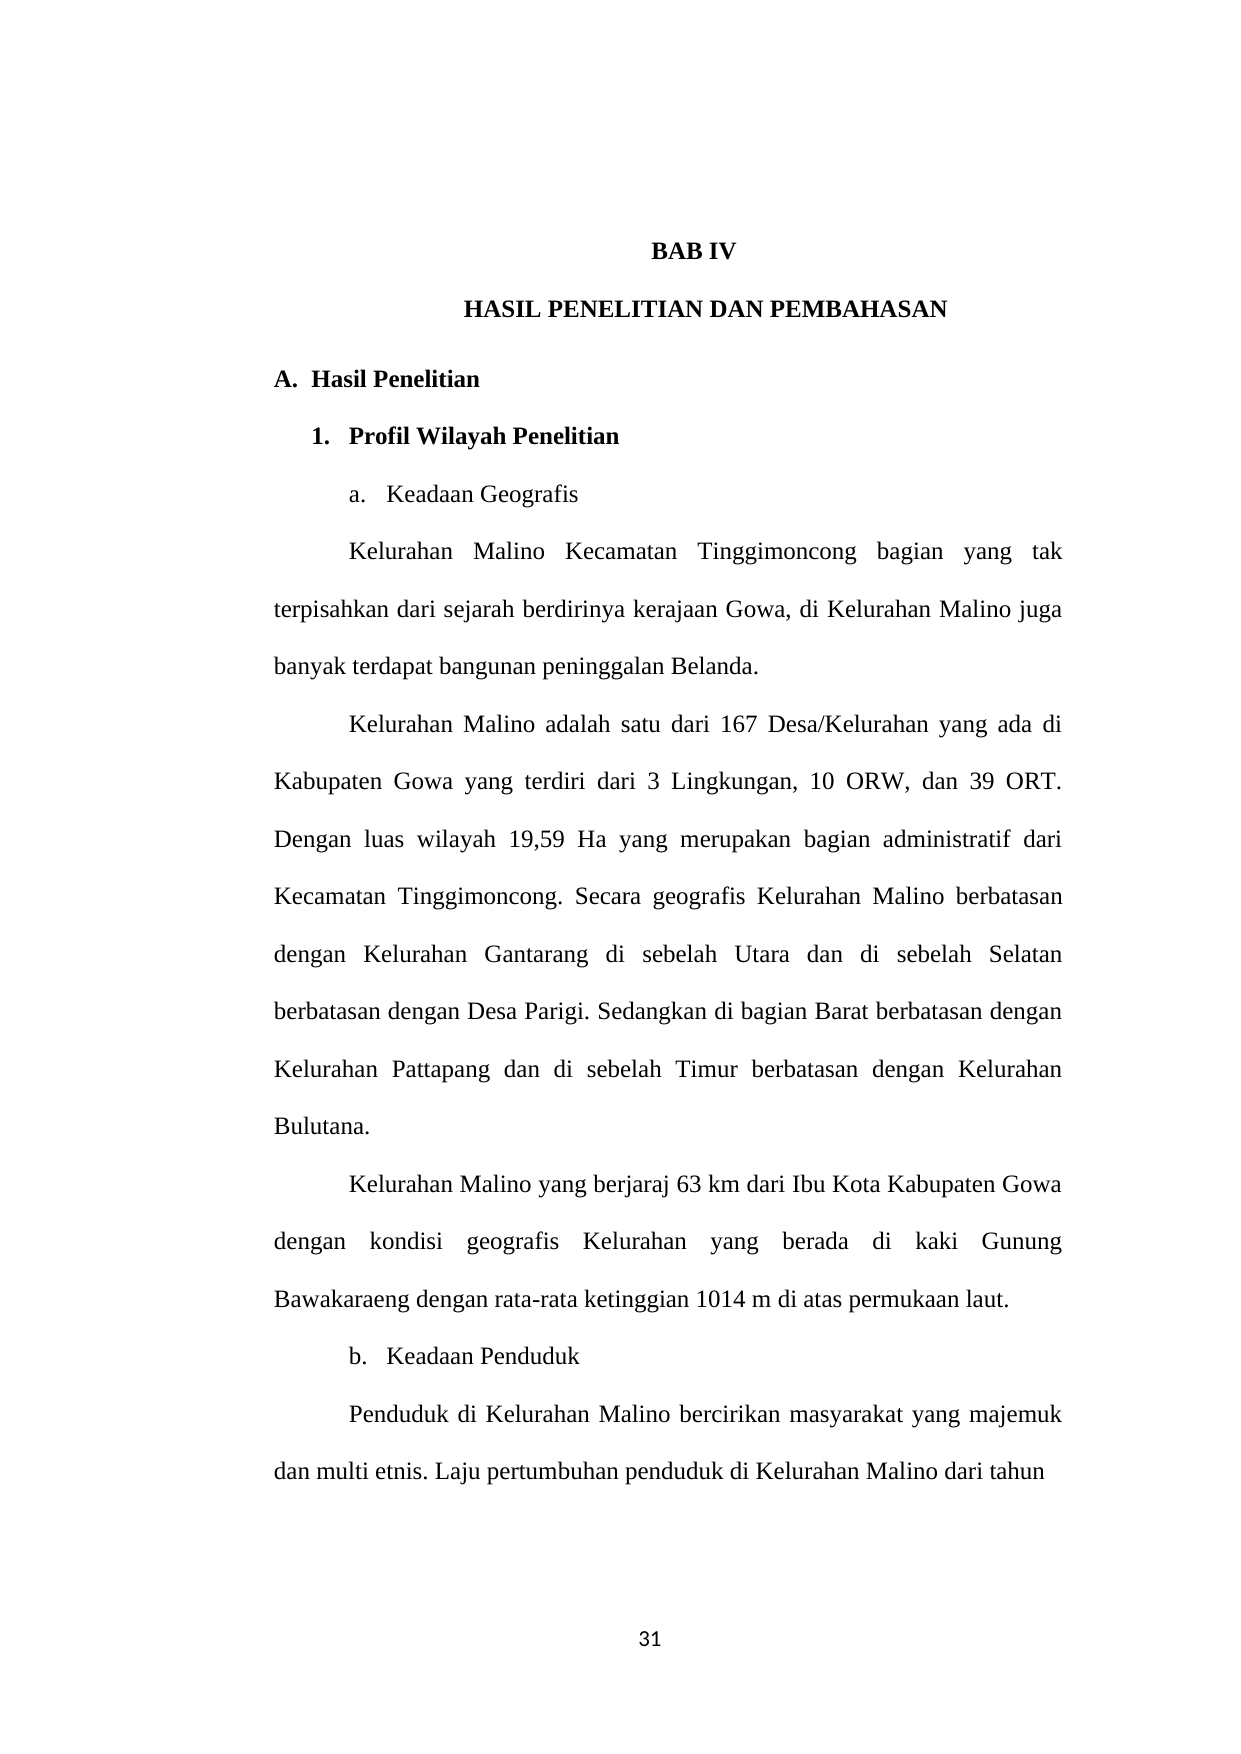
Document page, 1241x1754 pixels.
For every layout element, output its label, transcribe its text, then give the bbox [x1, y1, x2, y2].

text Kelurahan Malino Kecamatan Tinggimoncong bagian yang tak terpisahkan dari sejarah berdirinya kerajaan Gowa, di Kelurahan Malino juga banyak terdapat bangunan peninggalan Belanda. [274, 536, 1063, 680]
list Profil Wilayah Penelitian [311, 421, 1063, 450]
text Kelurahan Malino yang berjaraj 63 km dari Ibu Kota Kabupaten Gowa dengan kondisi geografis Kelurahan yang berada di kaki Gunung Bawakaraeng dengan rata-rata ketinggian 1014 m di atas permukaan laut. [274, 1169, 1063, 1312]
text HASIL PENELITIAN DAN PEMBAHASAN [331, 294, 1063, 322]
list Hasil Penelitian [274, 364, 1063, 392]
text Kelurahan Malino adalah satu dari 167 Desa/Kelurahan yang ada di Kabupaten Gowa yang terdiri dari 3 Lingkungan, 10 ORW, dan 39 ORT. Dengan luas wilayah 19,59 Ha yang merupakan bagian administratif dari Kecamatan Tinggimoncong. Secara geografis Kelurahan Malino berbatasan dengan Kelurahan Gantarang di sebelah Utara dan di sebelah Selatan berbatasan dengan Desa Parigi. Sedangkan di bagian Barat berbatasan dengan Kelurahan Pattapang dan di sebelah Timur berbatasan dengan Kelurahan Bulutana. [274, 709, 1063, 1140]
text Penduduk di Kelurahan Malino bercirikan masyarakat yang majemuk dan multi etnis. Laju pertumbuhan penduduk di Kelurahan Malino dari tahun [274, 1399, 1063, 1485]
list Keadaan Geografis [349, 479, 1063, 507]
list Keadaan Penduduk [349, 1341, 1063, 1370]
text BAB IV [331, 236, 1063, 265]
